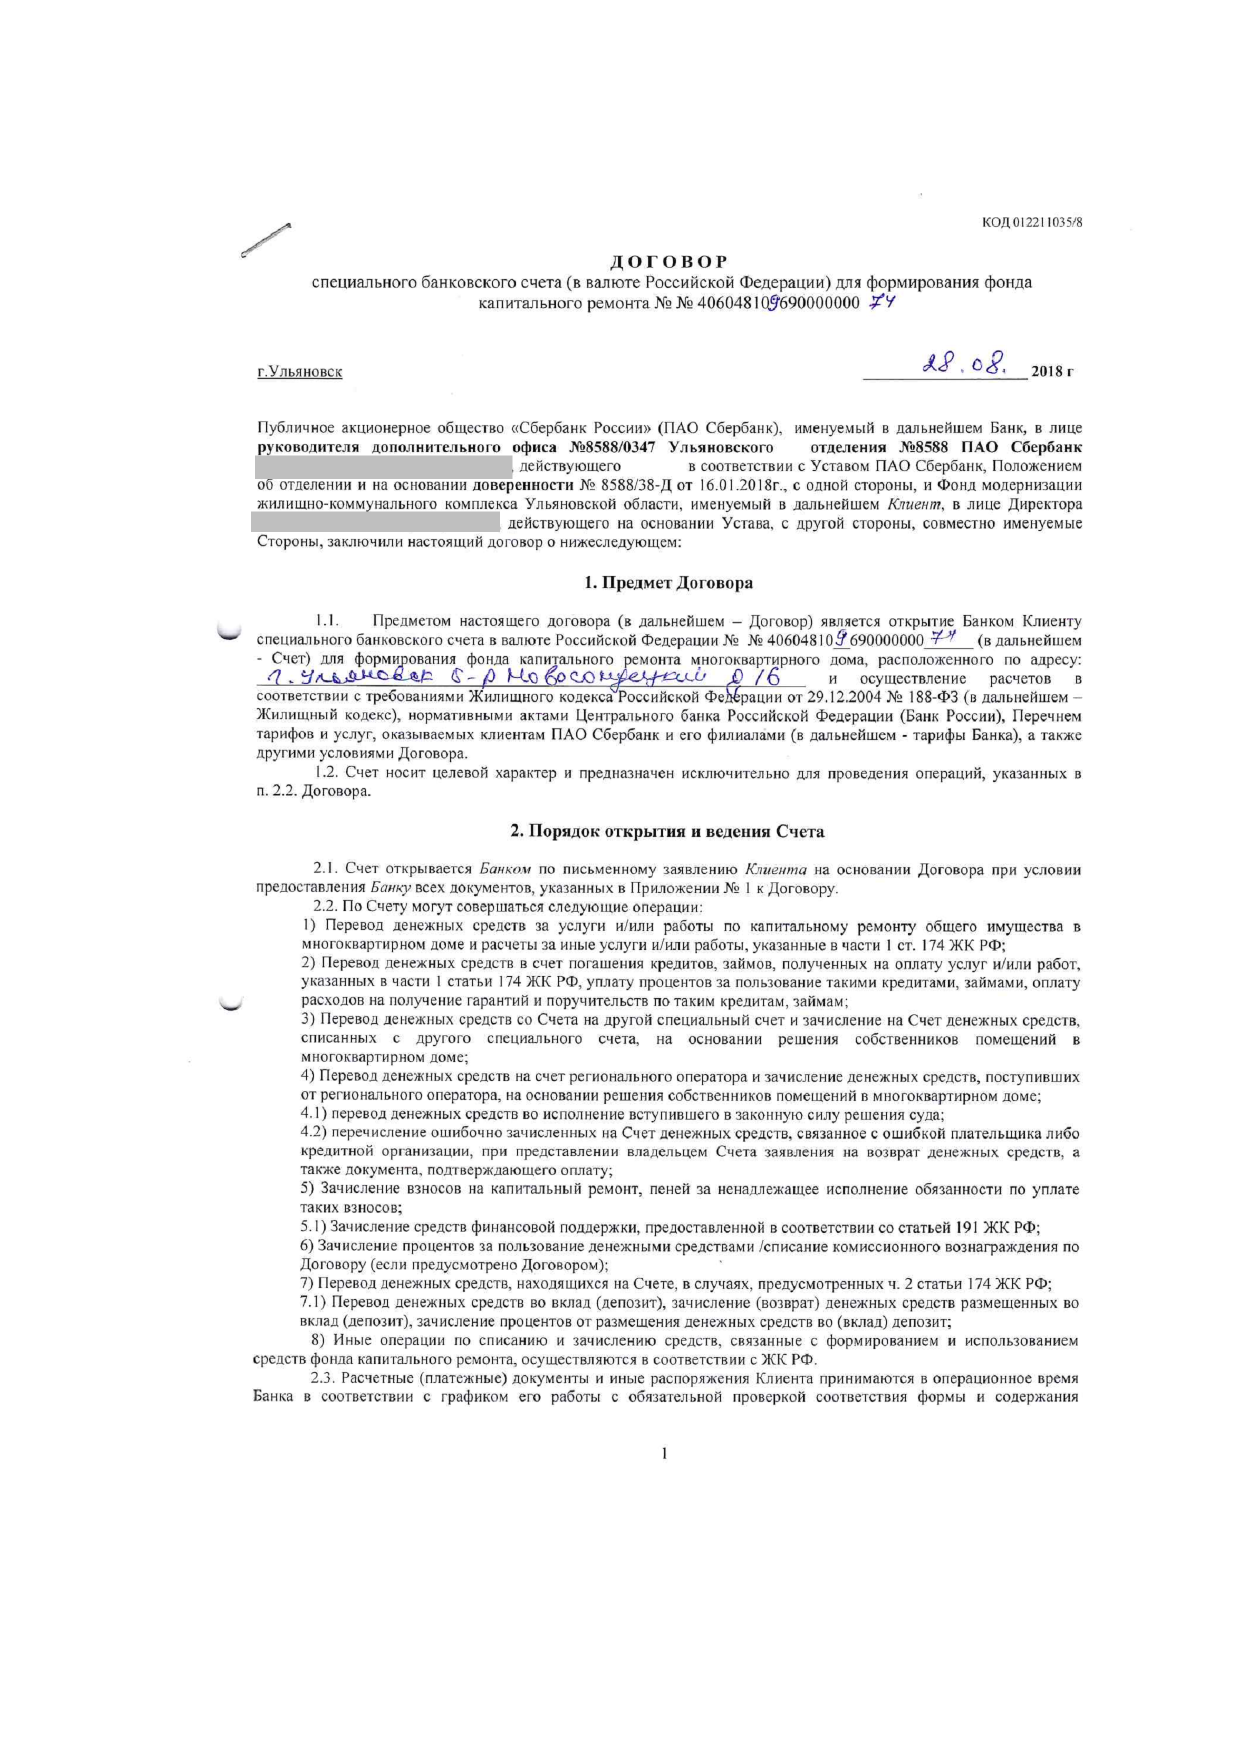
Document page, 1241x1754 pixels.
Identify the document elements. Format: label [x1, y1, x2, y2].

picture [177, 118, 1152, 1497]
